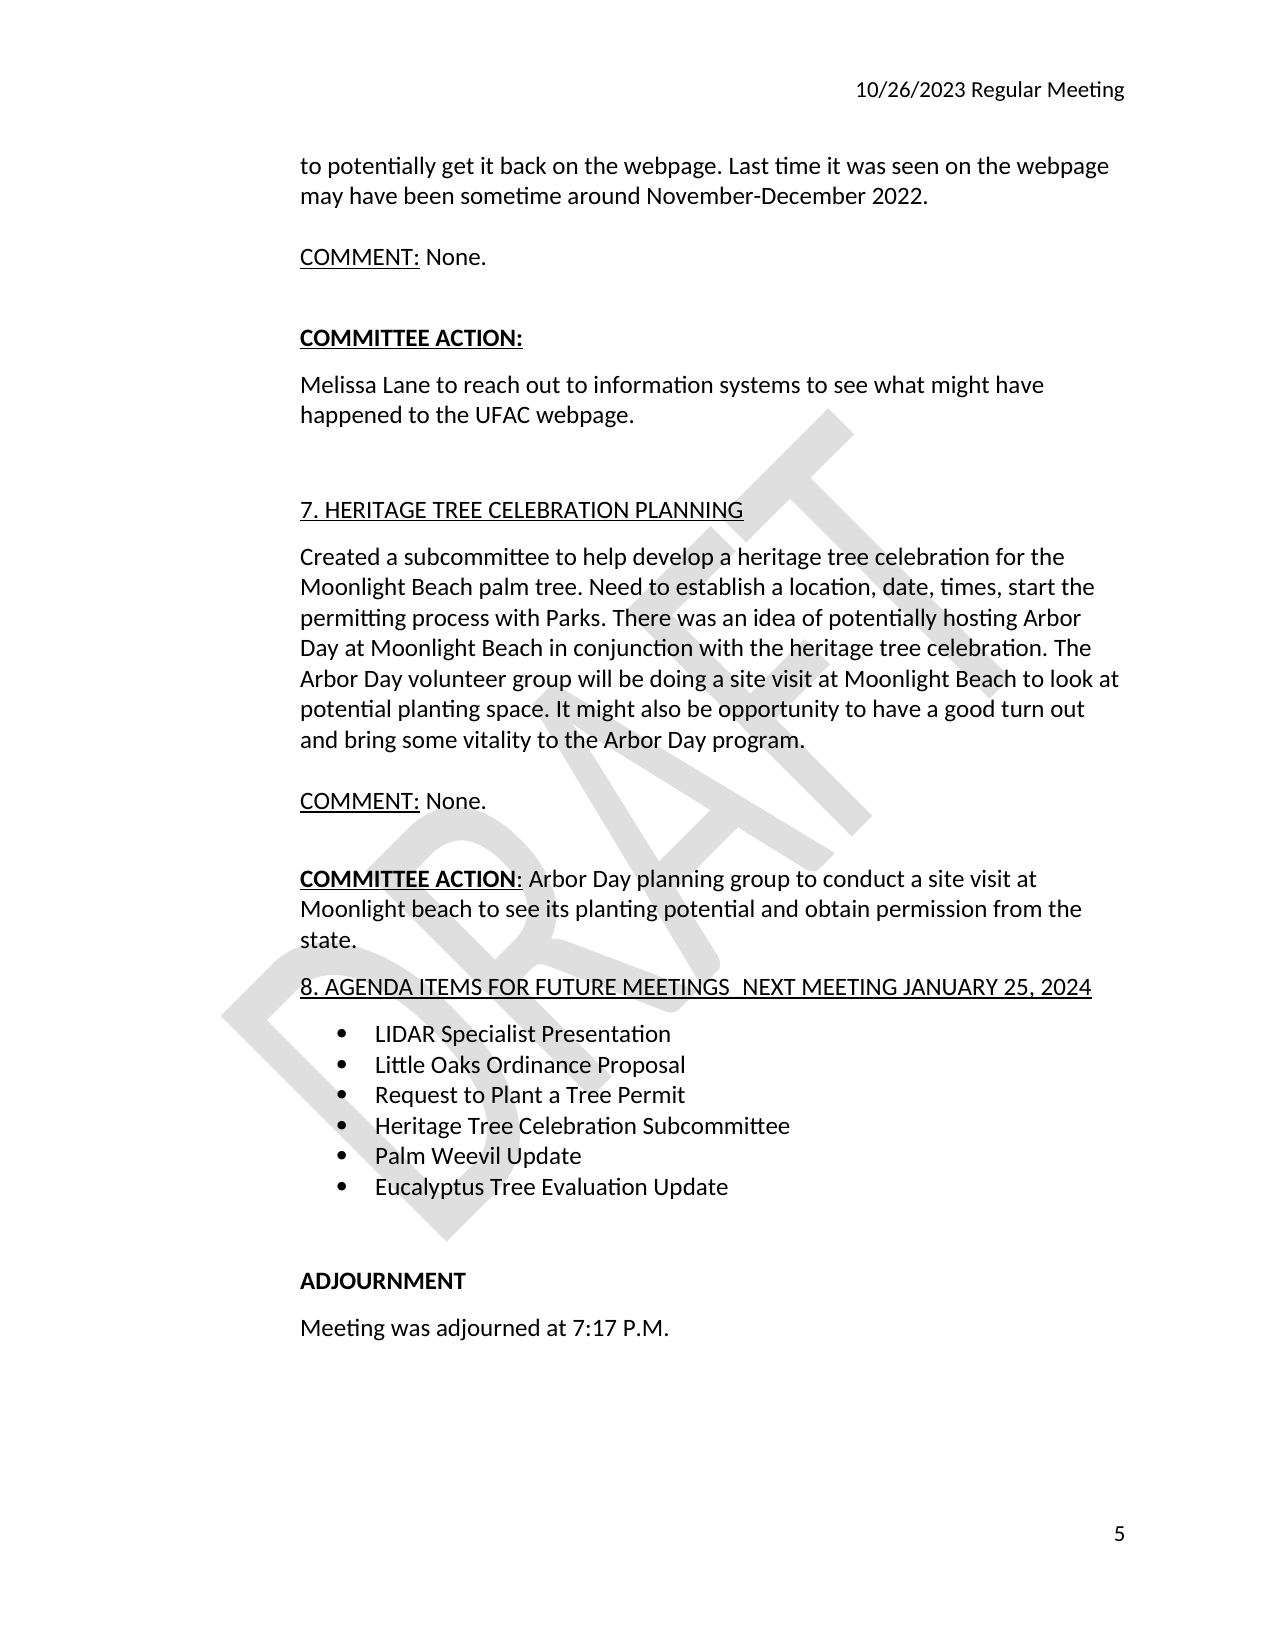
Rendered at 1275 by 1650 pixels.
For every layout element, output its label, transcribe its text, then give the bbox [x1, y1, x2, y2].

text Created a subcommittee to help develop a heritage tree celebration for the Moonlight Beach palm tree. Need to establish a location, date, times, start the permitting process with Parks. There was an idea of potentially hosting Arbor Day at Moonlight Beach in conjunction with the heritage tree celebration. The Arbor Day volunteer group will be doing a site visit at Moonlight Beach to look at potential planting space. It might also be opportunity to have a good turn out and bring some vitality to the Arbor Day program. [300, 541, 1125, 754]
list COMMENT: None. [300, 242, 1125, 272]
list Meeting was adjourned at 7:17 P.M. [300, 1312, 1125, 1343]
list Little Oaks Ordinance Proposal [337, 1049, 1125, 1079]
text 8. AGENDA ITEMS FOR FUTURE MEETINGS_NEXT MEETING JANUARY 25, 2024 [300, 971, 1125, 1002]
list Request to Plant a Tree Permit [337, 1079, 1125, 1110]
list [300, 150, 1125, 211]
list Heritage Tree Celebration Subcommittee [337, 1110, 1125, 1140]
list Palm Weevil Update [337, 1140, 1125, 1171]
text COMMITTEE ACTION: [300, 322, 1125, 352]
text COMMITTEE ACTION: Arbor Day planning group to conduct a site visit at Moonlight beach to see its planting potential and obtain permission from the state. [300, 863, 1125, 954]
text COMMENT: None. [300, 785, 1125, 816]
text ADJOURNMENT [225, 1265, 1125, 1296]
text Melissa Lane to reach out to information systems to see what might have happened to the UFAC webpage. [300, 369, 1125, 430]
list LIDAR Specialist Presentation [337, 1018, 1125, 1049]
text 7. HERITAGE TREE CELEBRATION PLANNING [300, 494, 1125, 524]
list Eucalyptus Tree Evaluation Update [337, 1171, 1125, 1201]
